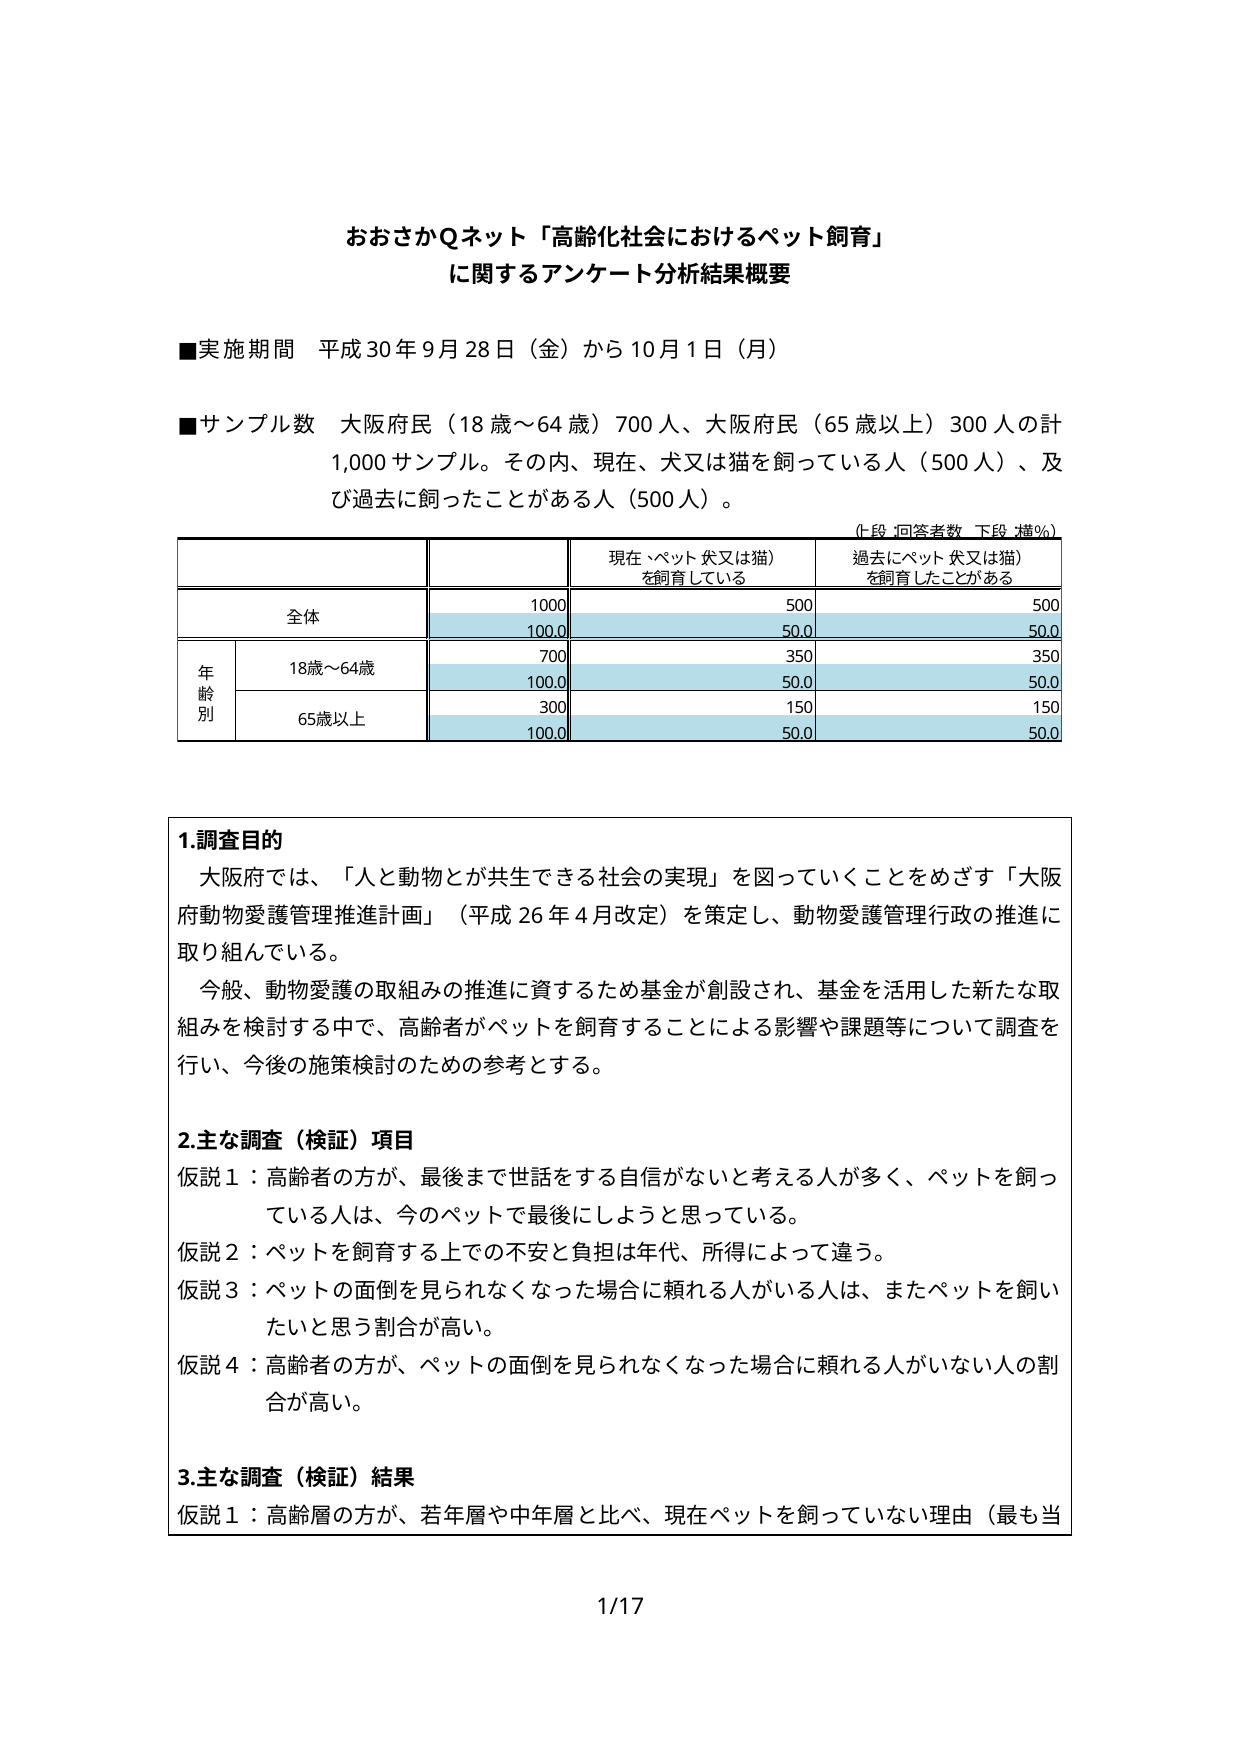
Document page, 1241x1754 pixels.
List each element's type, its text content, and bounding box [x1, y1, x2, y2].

text おおさかＱネット「高齢化社会におけるペット飼育」 [177, 217, 1063, 254]
text 2.主な調査（検証）項目 [177, 1120, 1063, 1157]
text 3.主な調査（検証）結果 [177, 1457, 1063, 1492]
text 今般、動物愛護の取組みの推進に資するため基金が創設され、基金を活用した新たな取組みを検討する中で、高齢者がペットを飼育することによる影響や課題等について調査を行い、今後の施策検討のための参考とする。 [177, 970, 1063, 1082]
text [169, 1492, 1071, 1534]
text ■サンプル数 大阪府民（18歳～64歳）700人、大阪府民（65歳以上）300人の計1,000サンプル。その内、現在、犬又は猫を飼っている人（500人）、及び過去に飼ったことがある人（500人）。 [177, 404, 1063, 517]
text に関するアンケート分析結果概要 [177, 254, 1063, 292]
text 大阪府では、「人と動物とが共生できる社会の実現」を図っていくことをめざす「大阪府動物愛護管理推進計画」（平成26年4月改定）を策定し、動物愛護管理行政の推進に取り組んでいる。 [177, 857, 1063, 970]
text 1.調査目的 [169, 818, 1071, 857]
text 仮説２：ペットを飼育する上での不安と負担は年代、所得によって違う。 [177, 1232, 1063, 1270]
text 仮説４：高齢者の方が、ペットの面倒を見られなくなった場合に頼れる人がいない人の割合が高い。 [177, 1345, 1063, 1420]
text 仮説１：高齢者の方が、最後まで世話をする自信がないと考える人が多く、ペットを飼っている人は、今のペットで最後にしようと思っている。 [177, 1157, 1063, 1232]
text 仮説３：ペットの面倒を見られなくなった場合に頼れる人がいる人は、またペットを飼いたいと思う割合が高い。 [177, 1270, 1063, 1345]
text ■実施期間 平成30年9月28日（金）から10月1日（月） [177, 329, 1063, 367]
